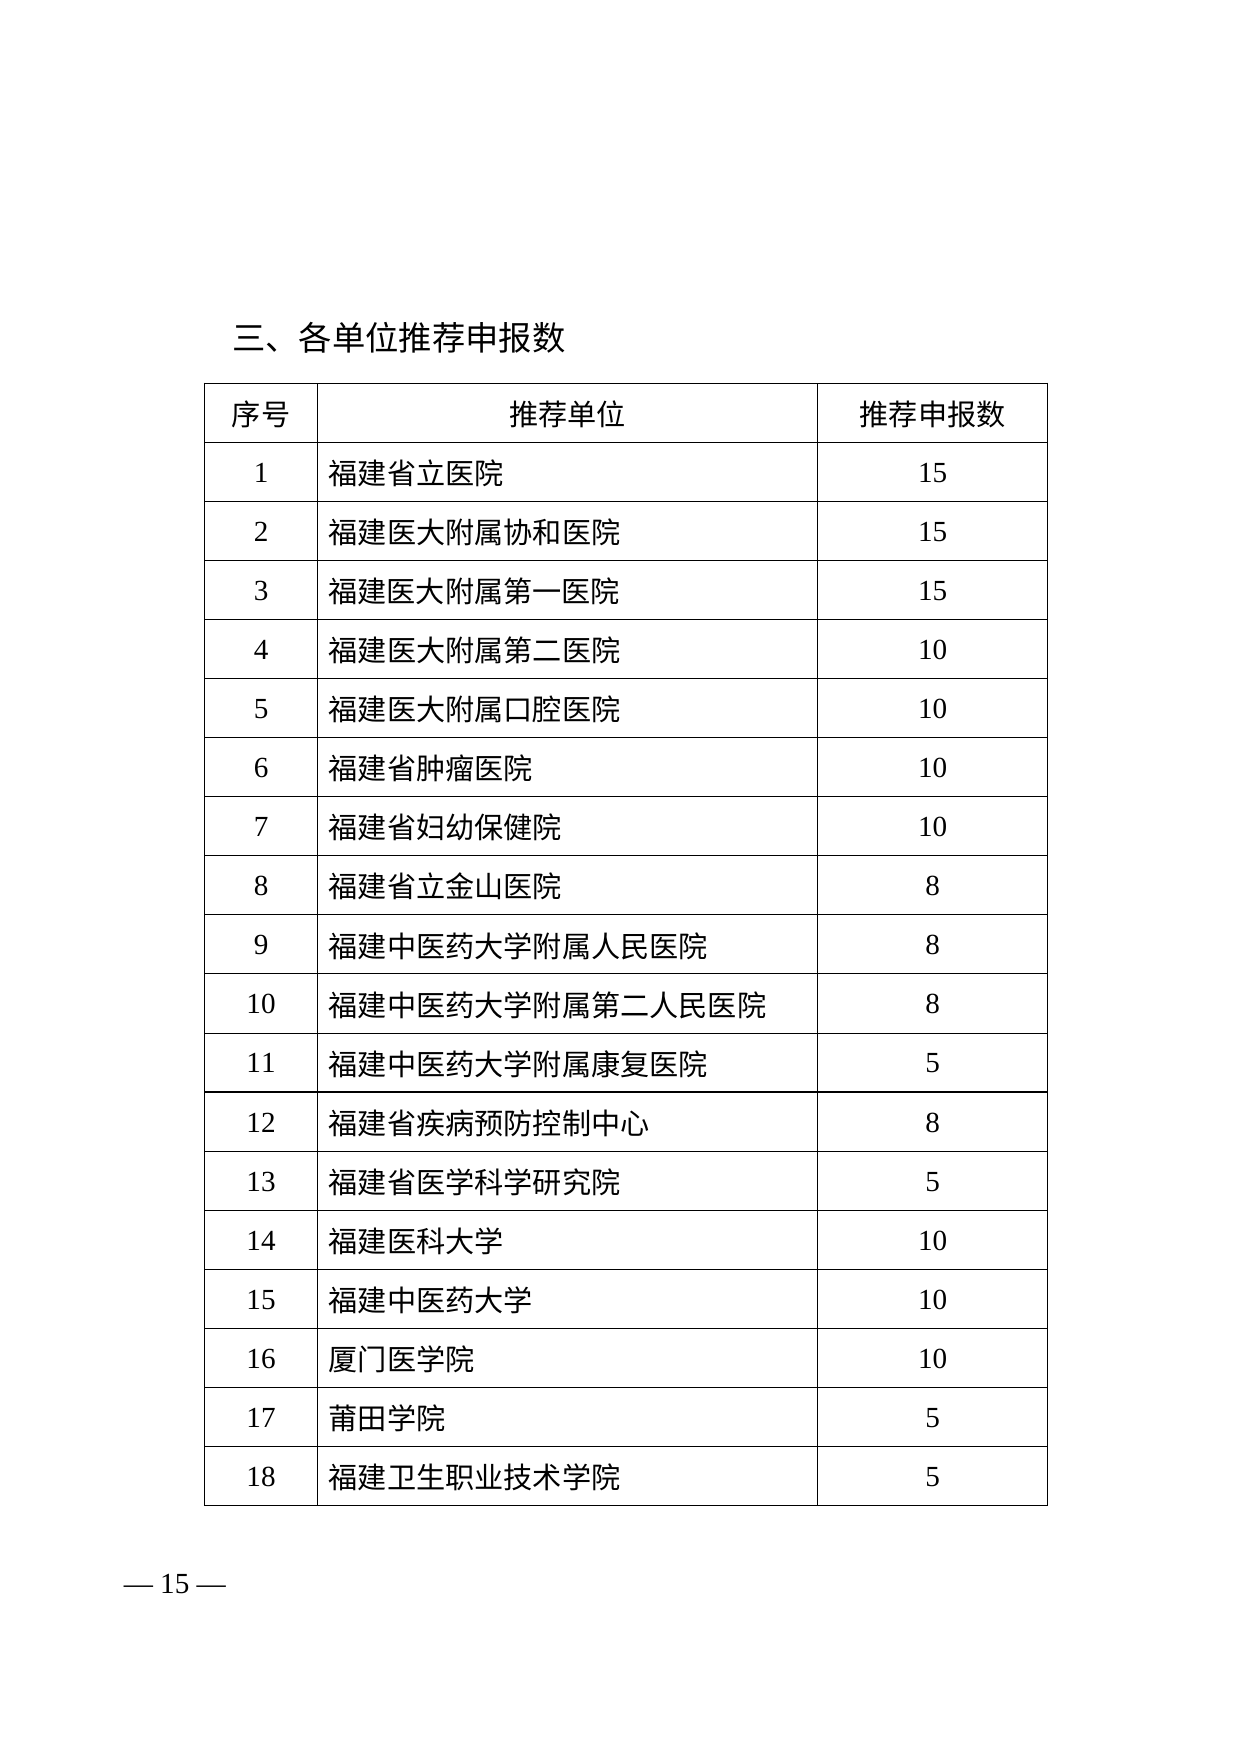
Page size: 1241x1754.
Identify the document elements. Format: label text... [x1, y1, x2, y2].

table_cell 4 [205, 620, 317, 678]
table_cell 5 [818, 1388, 1047, 1446]
table_cell 8 [818, 1093, 1047, 1151]
text 三、各单位推荐申报数 [165, 300, 1087, 362]
table_cell 6 [205, 738, 317, 796]
table_cell 15 [818, 443, 1047, 501]
table_header 推荐单位 [318, 384, 817, 442]
table_cell 11 [205, 1034, 317, 1091]
table_cell 福建医大附属口腔医院 [318, 679, 817, 737]
table_cell 福建中医药大学附属第二人民医院 [318, 974, 817, 1032]
table_cell 8 [818, 915, 1047, 973]
table_cell 5 [818, 1152, 1047, 1209]
table_cell 福建医大附属协和医院 [318, 502, 817, 560]
table_cell 福建中医药大学附属康复医院 [318, 1034, 817, 1091]
table_header 推荐申报数 [818, 384, 1047, 442]
table_cell 15 [818, 502, 1047, 560]
table_cell 福建省医学科学研究院 [318, 1152, 817, 1209]
table_cell 13 [205, 1152, 317, 1209]
table_cell 8 [818, 974, 1047, 1032]
table_cell 福建中医药大学附属人民医院 [318, 915, 817, 973]
table_cell 10 [818, 1270, 1047, 1328]
table_cell 福建省立金山医院 [318, 856, 817, 914]
table_cell 5 [818, 1034, 1047, 1091]
table_cell 福建卫生职业技术学院 [318, 1447, 817, 1505]
table_cell 福建医大附属第一医院 [318, 561, 817, 619]
table_cell 10 [818, 1329, 1047, 1387]
table_cell 10 [818, 679, 1047, 737]
table_cell 10 [205, 974, 317, 1032]
table_cell 16 [205, 1329, 317, 1387]
table_cell 8 [818, 856, 1047, 914]
table_cell 12 [205, 1093, 317, 1151]
table_cell 10 [818, 620, 1047, 678]
table_cell 9 [205, 915, 317, 973]
table_cell 1 [205, 443, 317, 501]
table_cell 福建省妇幼保健院 [318, 797, 817, 855]
table_cell 14 [205, 1211, 317, 1269]
table_cell 福建医科大学 [318, 1211, 817, 1269]
table_cell 福建省肿瘤医院 [318, 738, 817, 796]
table_cell 10 [818, 797, 1047, 855]
table_cell 福建省疾病预防控制中心 [318, 1093, 817, 1151]
table_cell 3 [205, 561, 317, 619]
table_cell 福建中医药大学 [318, 1270, 817, 1328]
table_cell 福建省立医院 [318, 443, 817, 501]
table_cell 5 [205, 679, 317, 737]
table_cell 15 [818, 561, 1047, 619]
table_cell 福建医大附属第二医院 [318, 620, 817, 678]
table_cell 18 [205, 1447, 317, 1505]
table_cell 2 [205, 502, 317, 560]
table_cell 15 [205, 1270, 317, 1328]
table_cell 7 [205, 797, 317, 855]
table_cell 17 [205, 1388, 317, 1446]
table_header 序号 [205, 384, 317, 442]
table_cell 8 [205, 856, 317, 914]
table_cell 莆田学院 [318, 1388, 817, 1446]
table_cell 5 [818, 1447, 1047, 1505]
table_cell 10 [818, 1211, 1047, 1269]
table_cell 厦门医学院 [318, 1329, 817, 1387]
table_cell 10 [818, 738, 1047, 796]
